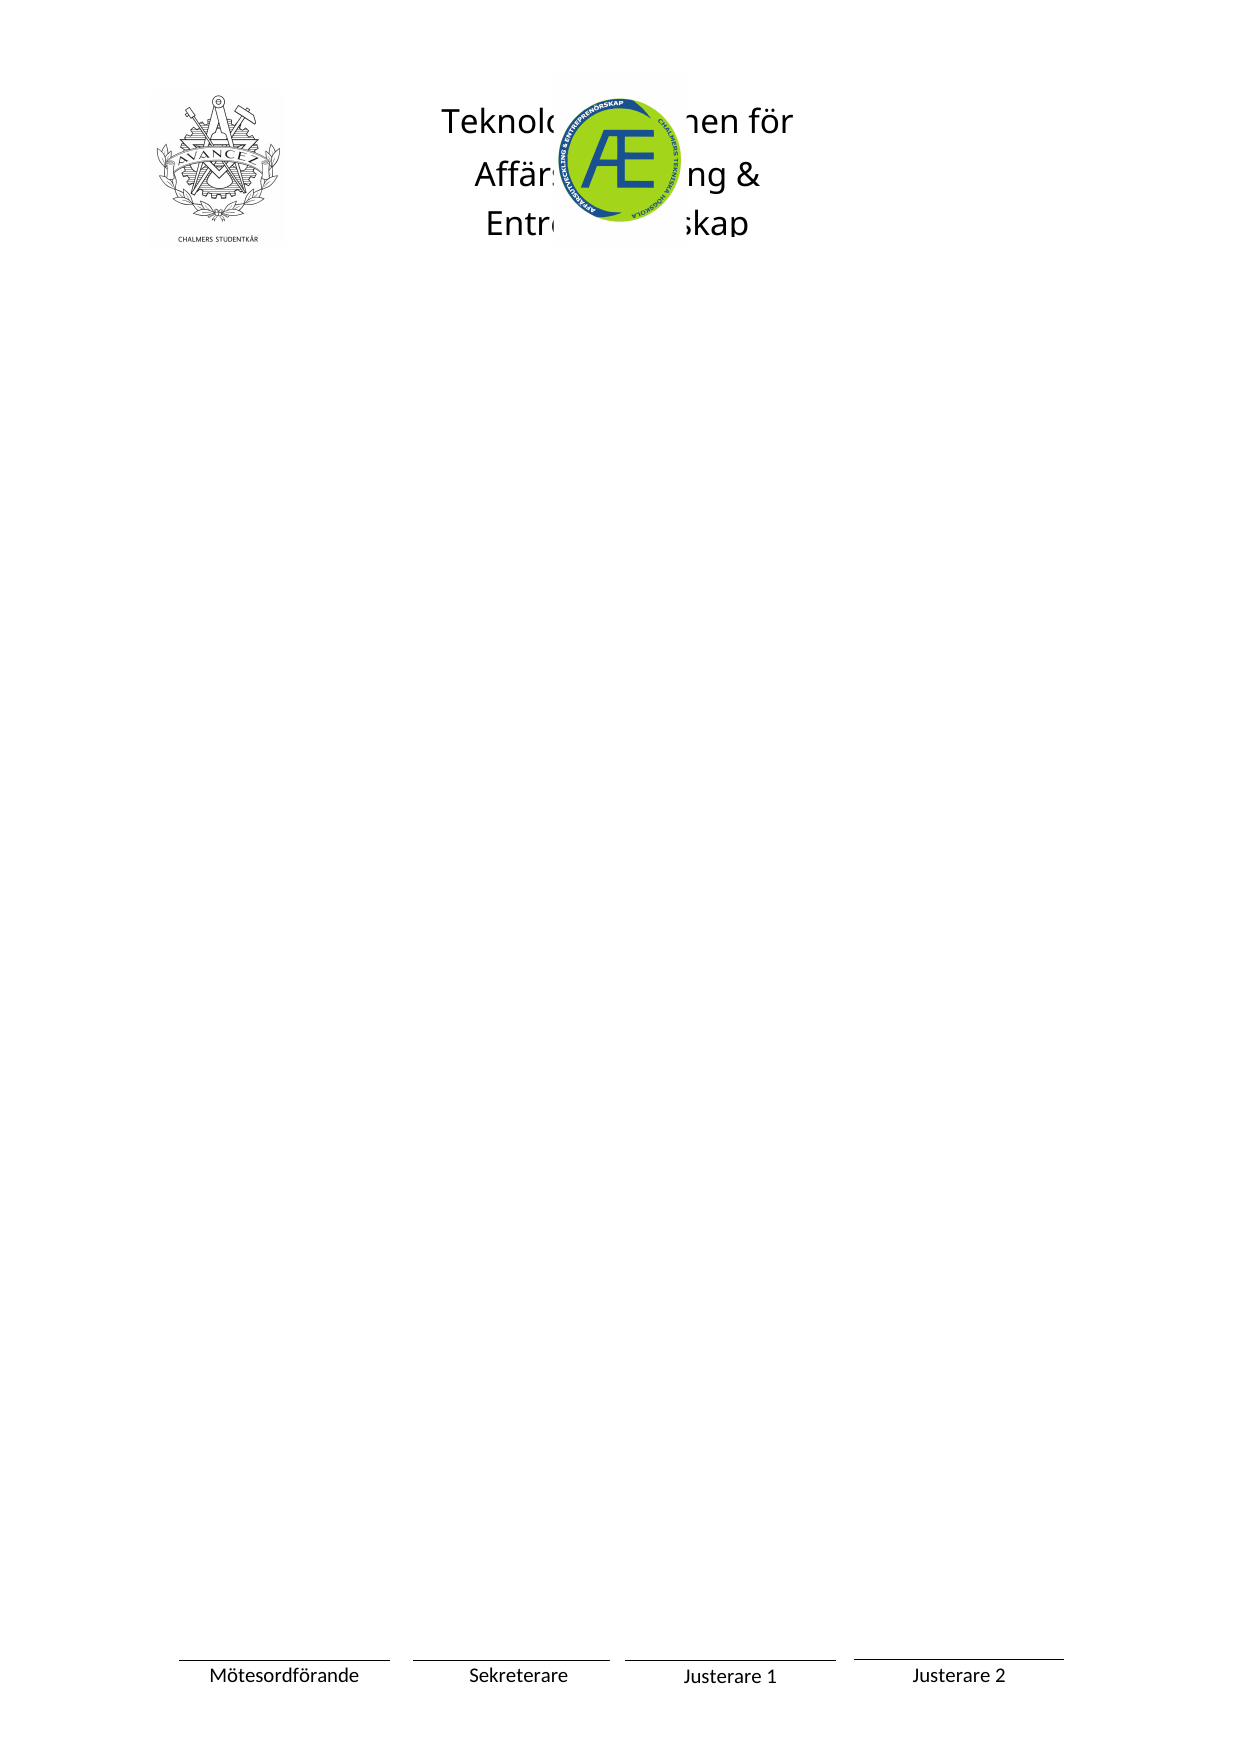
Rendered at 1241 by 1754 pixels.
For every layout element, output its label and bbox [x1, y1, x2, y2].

picture [553, 73, 687, 247]
picture [147, 90, 286, 247]
